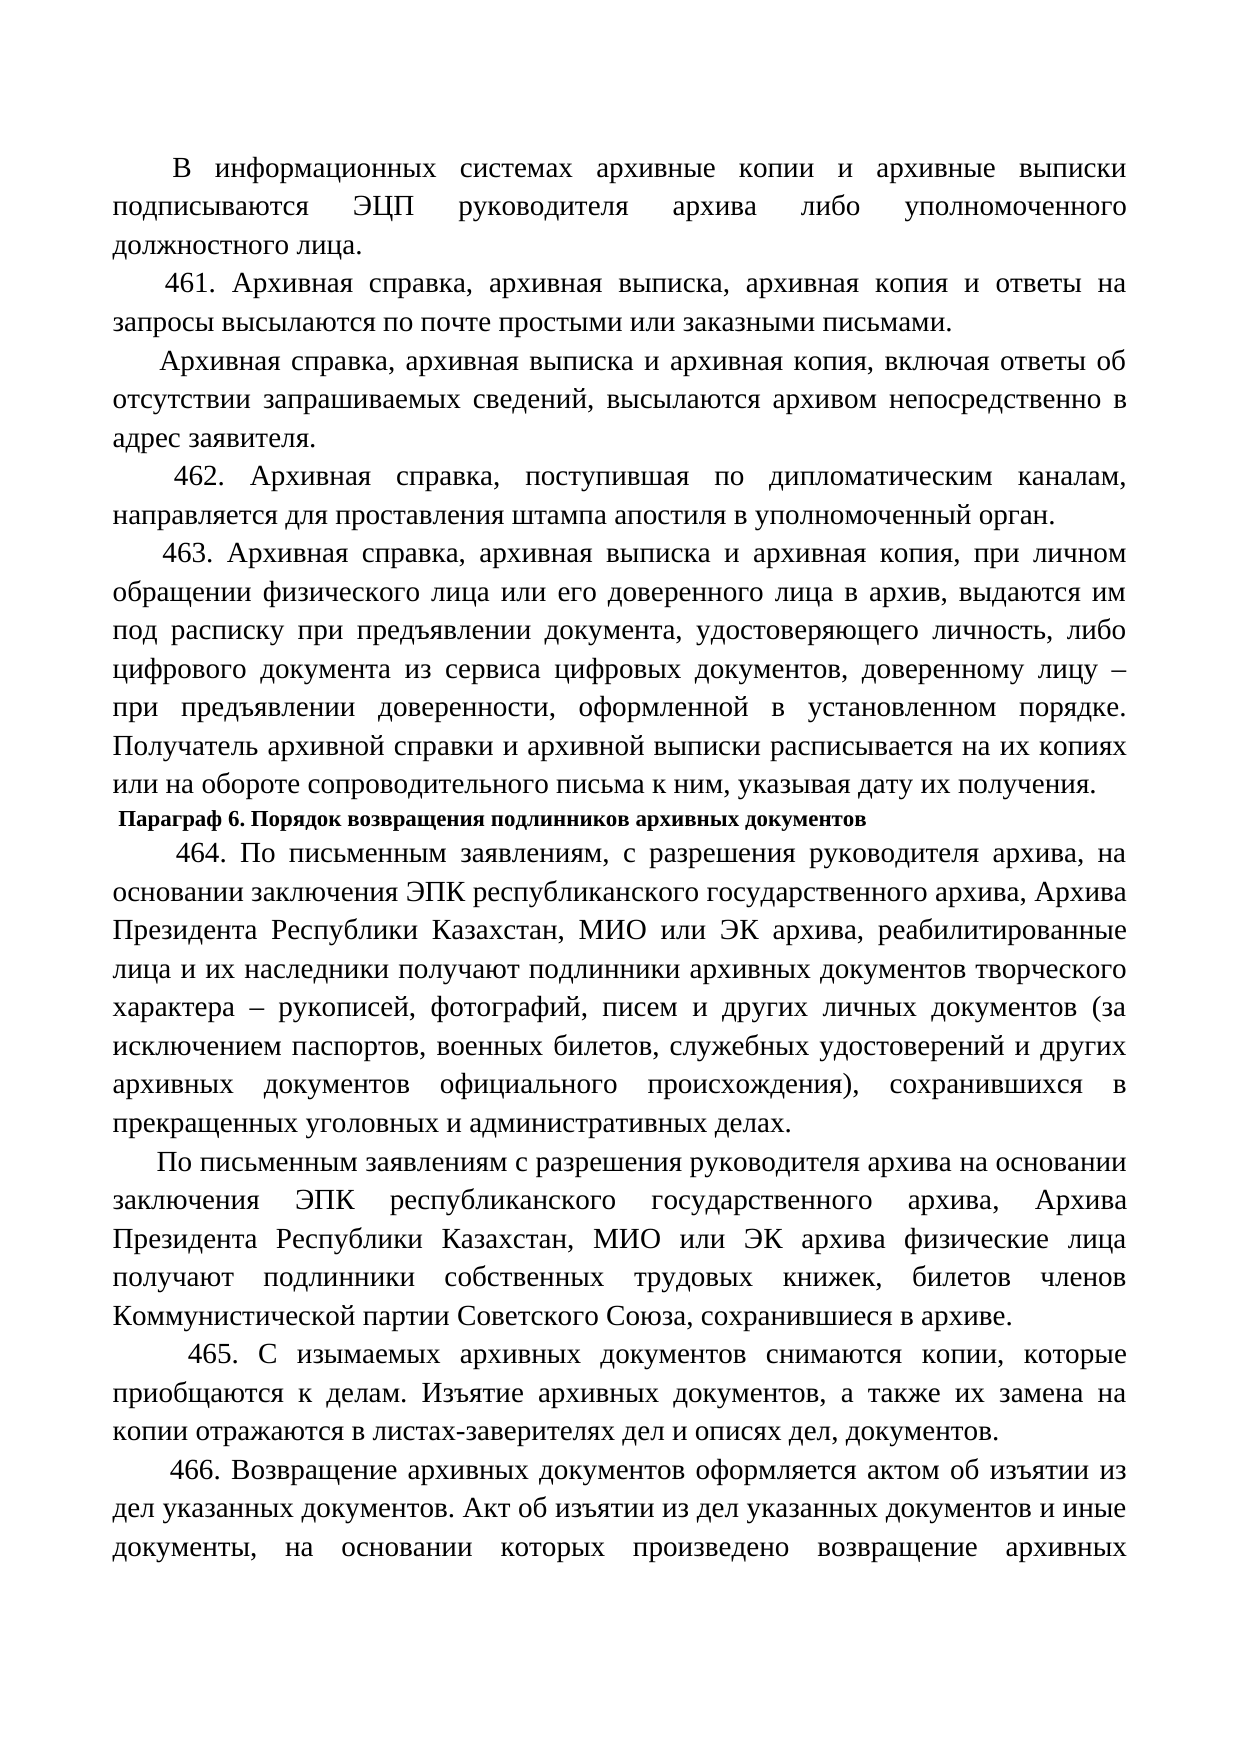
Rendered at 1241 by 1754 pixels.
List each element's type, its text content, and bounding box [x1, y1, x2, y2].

text Параграф 6. Порядок возвращения подлинников архивных документов [112, 805, 1128, 832]
text По письменным заявлениям с разрешения руководителя архива на основании заключения ЭПК республиканского государственного архива, Архива Президента Республики Казахстан, МИО или ЭК архива физические лица получают подлинники собственных трудовых книжек, билетов членов Коммунистической партии Советского Союза, сохранившиеся в архиве. [112, 1144, 1128, 1331]
text 465. С изымаемых архивных документов снимаются копии, которые приобщаются к делам. Изъятие архивных документов, а также их замена на копии отражаются в листах-заверителях дел и описях дел, документов. [112, 1336, 1128, 1447]
text 463. Архивная справка, архивная выписка и архивная копия, при личном обращении физического лица или его доверенного лица в архив, выдаются им под расписку при предъявлении документа, удостоверяющего личность, либо цифрового документа из сервиса цифровых документов, доверенному лицу – при предъявлении доверенности, оформленной в установленном порядке. Получатель архивной справки и архивной выписки расписывается на их копиях или на обороте сопроводительного письма к ним, указывая дату их получения. [112, 535, 1128, 800]
text 464. По письменным заявлениям, с разрешения руководителя архива, на основании заключения ЭПК республиканского государственного архива, Архива Президента Республики Казахстан, МИО или ЭК архива, реабилитированные лица и их наследники получают подлинники архивных документов творческого характера – рукописей, фотографий, писем и других личных документов (за исключением паспортов, военных билетов, служебных удостоверений и других архивных документов официального происхождения), сохранившихся в прекращенных уголовных и административных делах. [112, 835, 1128, 1139]
text В информационных системах архивные копии и архивные выписки подписываются ЭЦП руководителя архива либо уполномоченного должностного лица. [112, 150, 1128, 261]
text 461. Архивная справка, архивная выписка, архивная копия и ответы на запросы высылаются по почте простыми или заказными письмами. [112, 266, 1128, 338]
text Архивная справка, архивная выписка и архивная копия, включая ответы об отсутствии запрашиваемых сведений, высылаются архивом непосредственно в адрес заявителя. [112, 343, 1128, 453]
text 462. Архивная справка, поступившая по дипломатическим каналам, направляется для проставления штампа апостиля в уполномоченный орган. [112, 458, 1128, 530]
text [112, 1452, 1128, 1563]
